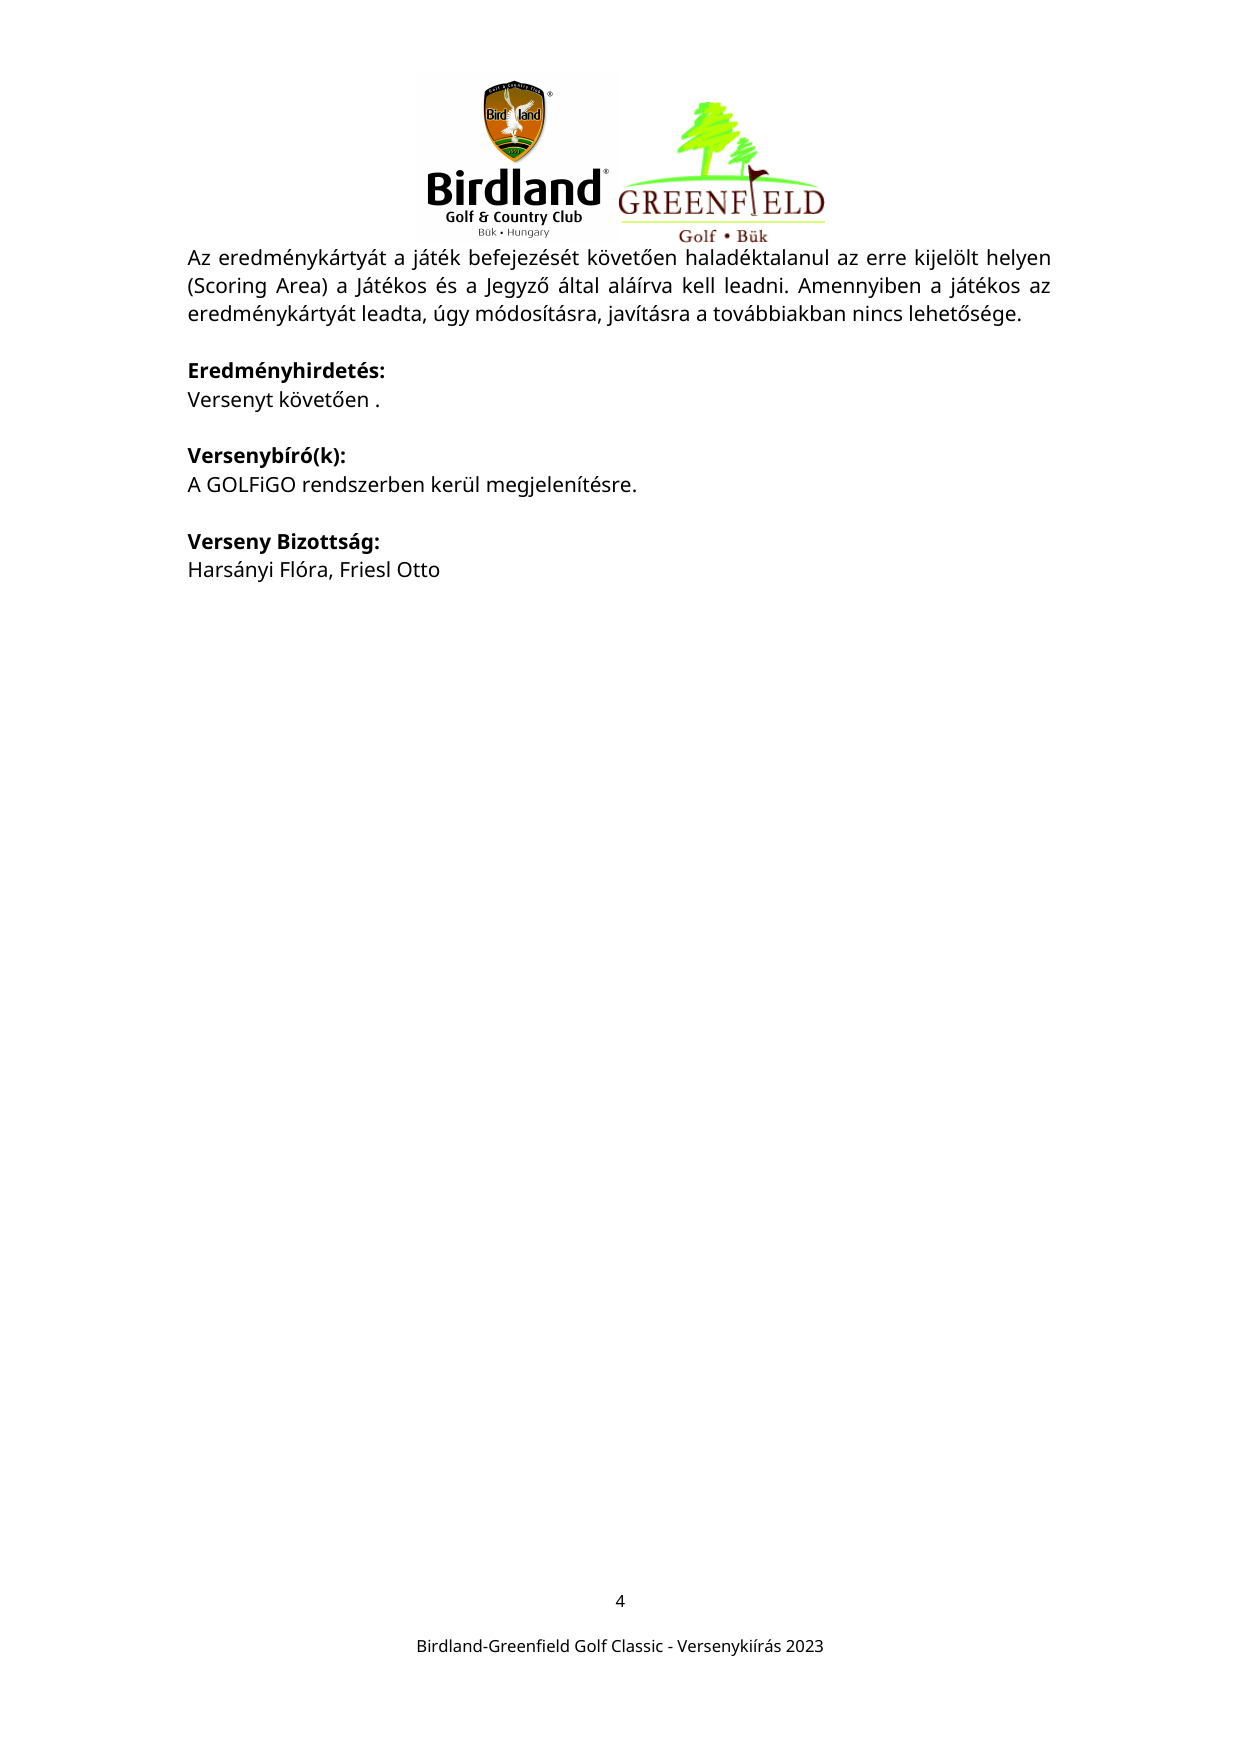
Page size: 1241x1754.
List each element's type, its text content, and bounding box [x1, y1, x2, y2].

text Eredményhirdetés: [187, 356, 1053, 385]
text Az eredménykártyát a játék befejezését követően haladéktalanul az erre kijelölt helyen (Scoring Area) a Játékos és a Jegyző által aláírva kell leadni. Amennyiben a játékos az eredménykártyát leadta, úgy módosításra, javításra a továbbiakban nincs lehetősége. [187, 243, 1053, 328]
text Verseny Bizottság: [187, 527, 1053, 555]
text Harsányi Flóra, Friesl Otto [187, 555, 1053, 584]
text Versenybíró(k): [187, 442, 1053, 470]
text Versenyt követően . [187, 385, 1053, 413]
text A GOLFiGO rendszerben kerül megjelenítésre. [187, 470, 1053, 498]
picture [415, 73, 825, 243]
